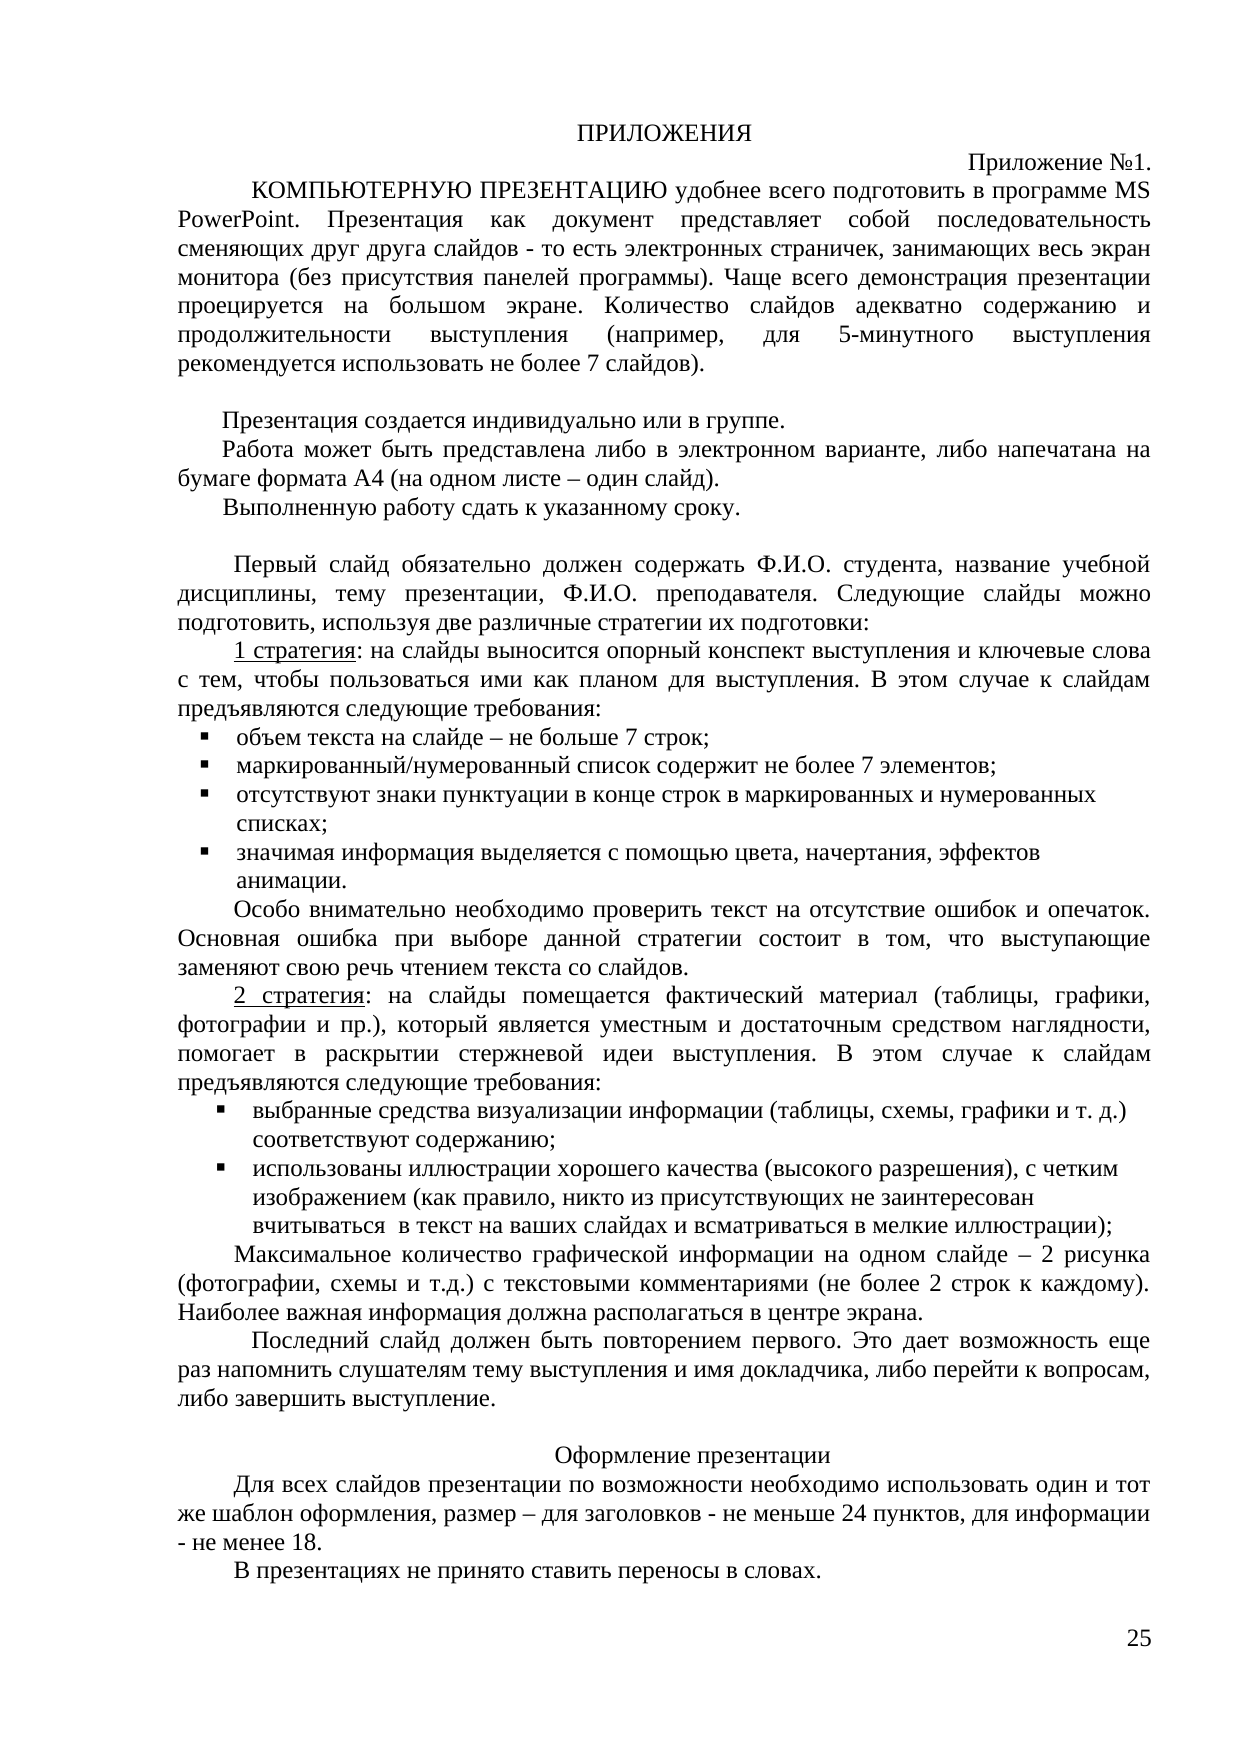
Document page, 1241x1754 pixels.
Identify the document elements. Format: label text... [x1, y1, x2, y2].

text Максимальное количество графической информации на одном слайде – 2 рисунка (фотографии, схемы и т.д.) с текстовыми комментариями (не более 2 строк к каждому). Наиболее важная информация должна располагаться в центре экрана. [177, 1239, 1152, 1326]
text 1 стратегия: на слайды выносится опорный конспект выступления и ключевые слова с тем, чтобы пользоваться ими как планом для выступления. В этом случае к слайдам предъявляются следующие требования: [177, 636, 1152, 722]
text Приложение №1. [177, 147, 1152, 176]
list отсутствуют знаки пунктуации в конце строк в маркированных и нумерованных списках; [199, 779, 1152, 837]
text Оформление презентации [177, 1441, 1152, 1469]
text Последний слайд должен быть повторением первого. Это дает возможность еще раз напомнить слушателям тему выступления и имя докладчика, либо перейти к вопросам, либо завершить выступление. [177, 1326, 1152, 1412]
text ПРИЛОЖЕНИЯ [177, 118, 1152, 147]
text Особо внимательно необходимо проверить текст на отсутствие ошибок и опечаток. Основная ошибка при выборе данной стратегии состоит в том, что выступающие заменяют свою речь чтением текста со слайдов. [177, 894, 1152, 981]
text Выполненную работу сдать к указанному сроку. [222, 492, 1152, 521]
list выбранные средства визуализации информации (таблицы, схемы, графики и т. д.) соответствуют содержанию; [215, 1096, 1152, 1153]
list значимая информация выделяется с помощью цвета, начертания, эффектов анимации. [199, 837, 1152, 894]
text Работа может быть представлена либо в электронном варианте, либо напечатана на бумаге формата А4 (на одном листе – один слайд). [177, 434, 1152, 492]
text Первый слайд обязательно должен содержать Ф.И.О. студента, название учебной дисциплины, тему презентации, Ф.И.О. преподавателя. Следующие слайды можно подготовить, используя две различные стратегии их подготовки: [177, 549, 1152, 636]
text Для всех слайдов презентации по возможности необходимо использовать один и тот же шаблон оформления, размер – для заголовков - не меньше 24 пунктов, для информации - не менее 18. [177, 1469, 1152, 1556]
text КОМПЬЮТЕРНУЮ ПРЕЗЕНТАЦИЮ удобнее всего подготовить в программе MS PowerPoint. Презентация как документ представляет собой последовательность сменяющих друг друга слайдов - то есть электронных страничек, занимающих весь экран монитора (без присутствия панелей программы). Чаще всего демонстрация презентации проецируется на большом экране. Количество слайдов адекватно содержанию и продолжительности выступления (например, для 5-минутного выступления рекомендуется использовать не более 7 слайдов). [177, 176, 1152, 377]
list маркированный/нумерованный список содержит не более 7 элементов; [199, 751, 1152, 779]
text 2 стратегия: на слайды помещается фактический материал (таблицы, графики, фотографии и пр.), который является уместным и достаточным средством наглядности, помогает в раскрытии стержневой идеи выступления. В этом случае к слайдам предъявляются следующие требования: [177, 981, 1152, 1096]
list объем текста на слайде – не больше 7 строк; [199, 722, 1152, 751]
text Презентация создается индивидуально или в группе. [177, 406, 1152, 434]
list использованы иллюстрации хорошего качества (высокого разрешения), с четким изображением (как правило, никто из присутствующих не заинтересован вчитываться в текст на ваших слайдах и всматриваться в мелкие иллюстрации); [215, 1153, 1152, 1239]
text В презентациях не принято ставить переносы в словах. [177, 1556, 1152, 1584]
